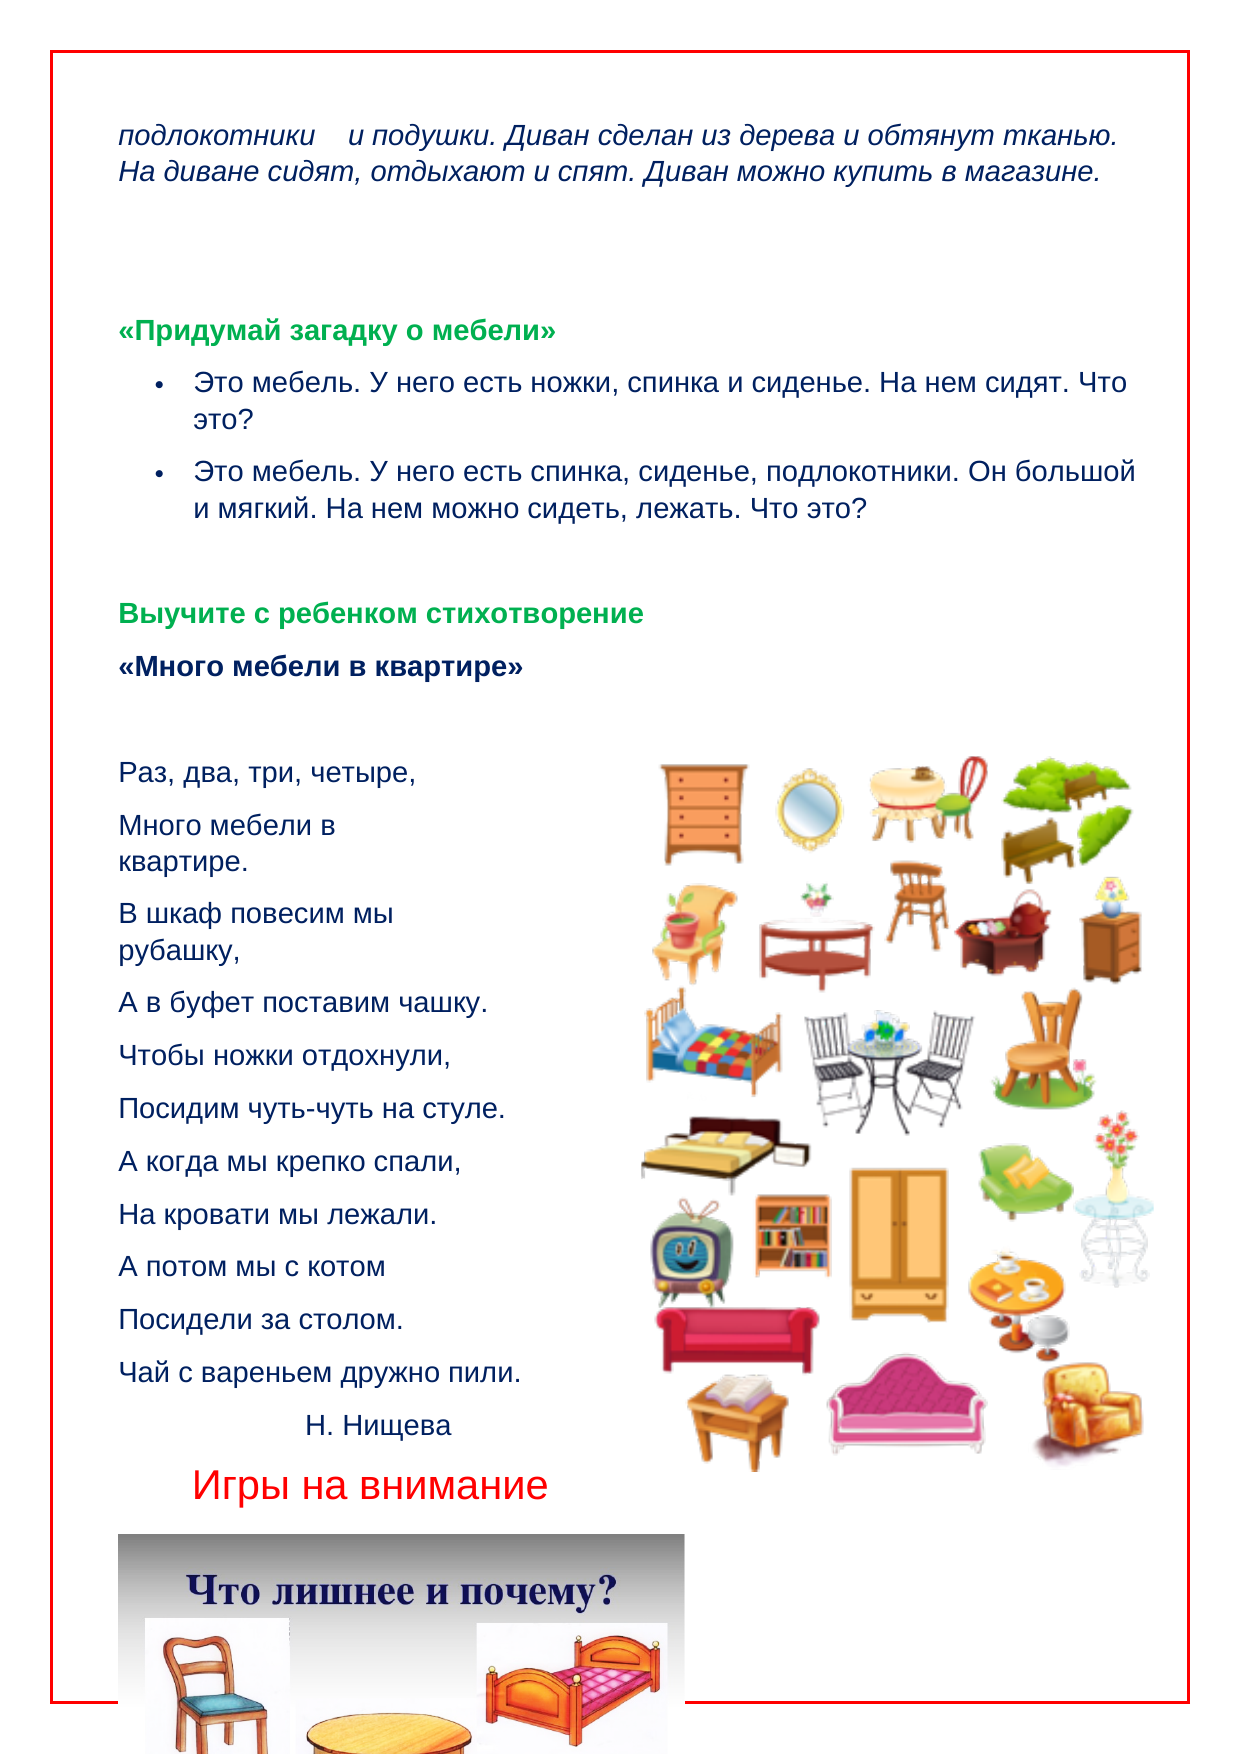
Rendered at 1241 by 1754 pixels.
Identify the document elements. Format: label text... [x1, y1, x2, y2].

picture [118, 1534, 685, 1754]
text «Много мебели в квартире» [118, 649, 1152, 683]
text Чай с вареньем дружно пили. [118, 1355, 641, 1389]
list Это мебель. У него есть спинка, сиденье, подлокотники. Он большой и мягкий. На нем можно сидеть, лежать. Что это? [156, 454, 1152, 524]
text Посидели за столом. [118, 1302, 641, 1336]
text Н. Нищева [118, 1408, 641, 1441]
text А в буфет поставим чашку. [118, 985, 641, 1019]
text «Придумай загадку о мебели» [118, 313, 1152, 346]
list Это мебель. У него есть ножки, спинка и сиденье. На нем сидят. Что это? [156, 366, 1152, 435]
picture [641, 756, 1154, 1472]
text Игры на внимание [118, 1461, 1152, 1509]
text На кровати мы лежали. [118, 1197, 641, 1230]
text В шкаф повесим мы рубашку, [118, 896, 641, 966]
text А потом мы с котом [118, 1249, 641, 1283]
text Раз, два, три, четыре, [118, 755, 1152, 788]
text Посидим чуть-чуть на стуле. [118, 1091, 641, 1124]
text Выучите с ребенком стихотворение [118, 596, 1152, 630]
text Чтобы ножки отдохнули, [118, 1038, 641, 1072]
text Много мебели в квартире. [118, 807, 641, 877]
text А когда мы крепко спали, [118, 1144, 641, 1177]
